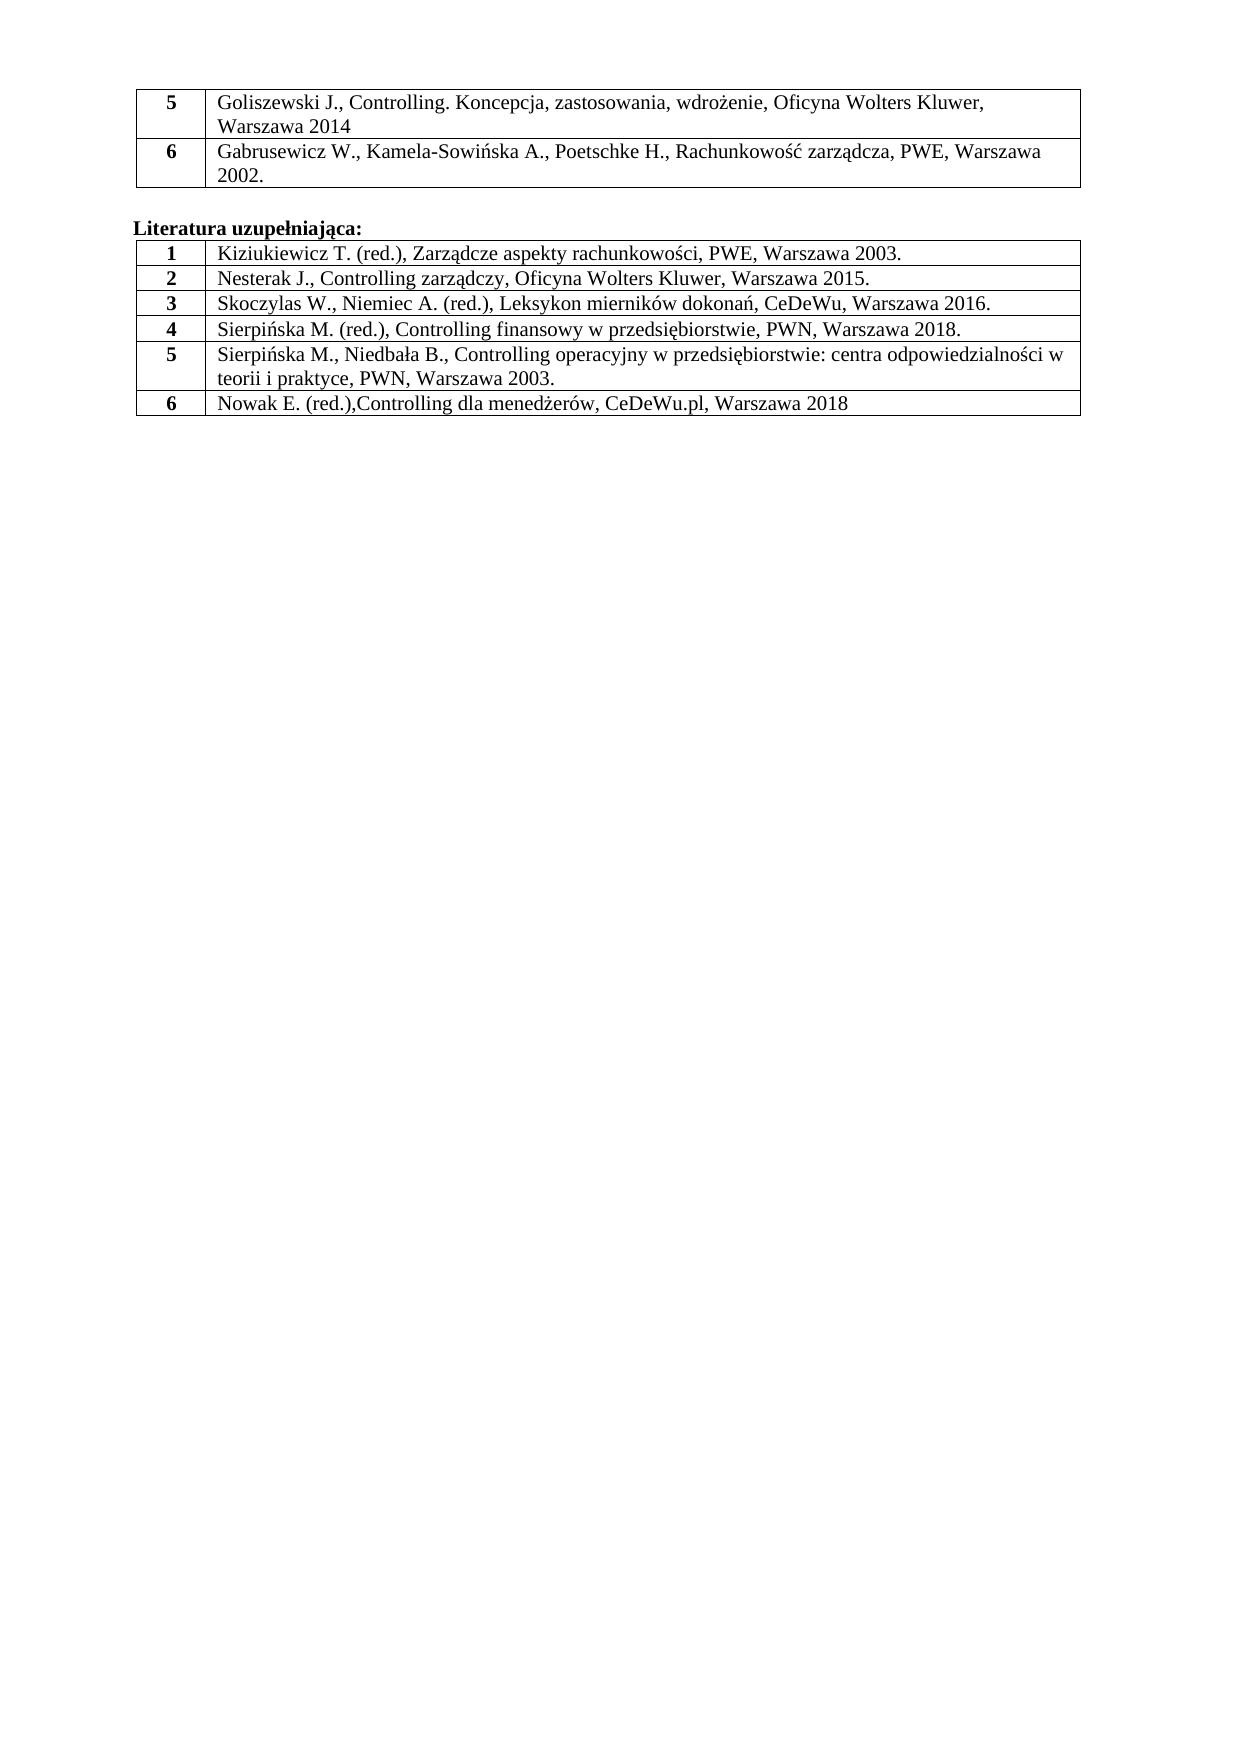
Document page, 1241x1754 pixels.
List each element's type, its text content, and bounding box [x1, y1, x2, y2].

table_cell 5 [137, 90, 205, 138]
table_cell Sierpińska M., Niedbała B., Controlling operacyjny w przedsiębiorstwie: centra odpowiedzialności w teorii i praktyce, PWN, Warszawa 2003. [206, 342, 1080, 390]
text Literatura uzupełniająca: [133, 216, 1092, 240]
table_cell Sierpińska M. (red.), Controlling finansowy w przedsiębiorstwie, PWN, Warszawa 2018. [206, 316, 1080, 341]
table_cell 6 [137, 391, 205, 415]
table_cell 5 [137, 342, 205, 390]
table_header 1 [137, 241, 205, 265]
table_cell 4 [137, 316, 205, 341]
table_cell Goliszewski J., Controlling. Koncepcja, zastosowania, wdrożenie, Oficyna Wolters Kluwer, Warszawa 2014 [206, 90, 1080, 138]
table_cell 3 [137, 291, 205, 315]
table_cell Gabrusewicz W., Kamela-Sowińska A., Poetschke H., Rachunkowość zarządcza, PWE, Warszawa 2002. [206, 139, 1080, 187]
table_cell Nowak E. (red.),Controlling dla menedżerów, CeDeWu.pl, Warszawa 2018 [206, 391, 1080, 415]
table_cell 6 [137, 139, 205, 187]
table_cell Nesterak J., Controlling zarządczy, Oficyna Wolters Kluwer, Warszawa 2015. [206, 266, 1080, 290]
table_cell Skoczylas W., Niemiec A. (red.), Leksykon mierników dokonań, CeDeWu, Warszawa 2016. [206, 291, 1080, 315]
table_header Kiziukiewicz T. (red.), Zarządcze aspekty rachunkowości, PWE, Warszawa 2003. [206, 241, 1080, 265]
table_cell 2 [137, 266, 205, 290]
